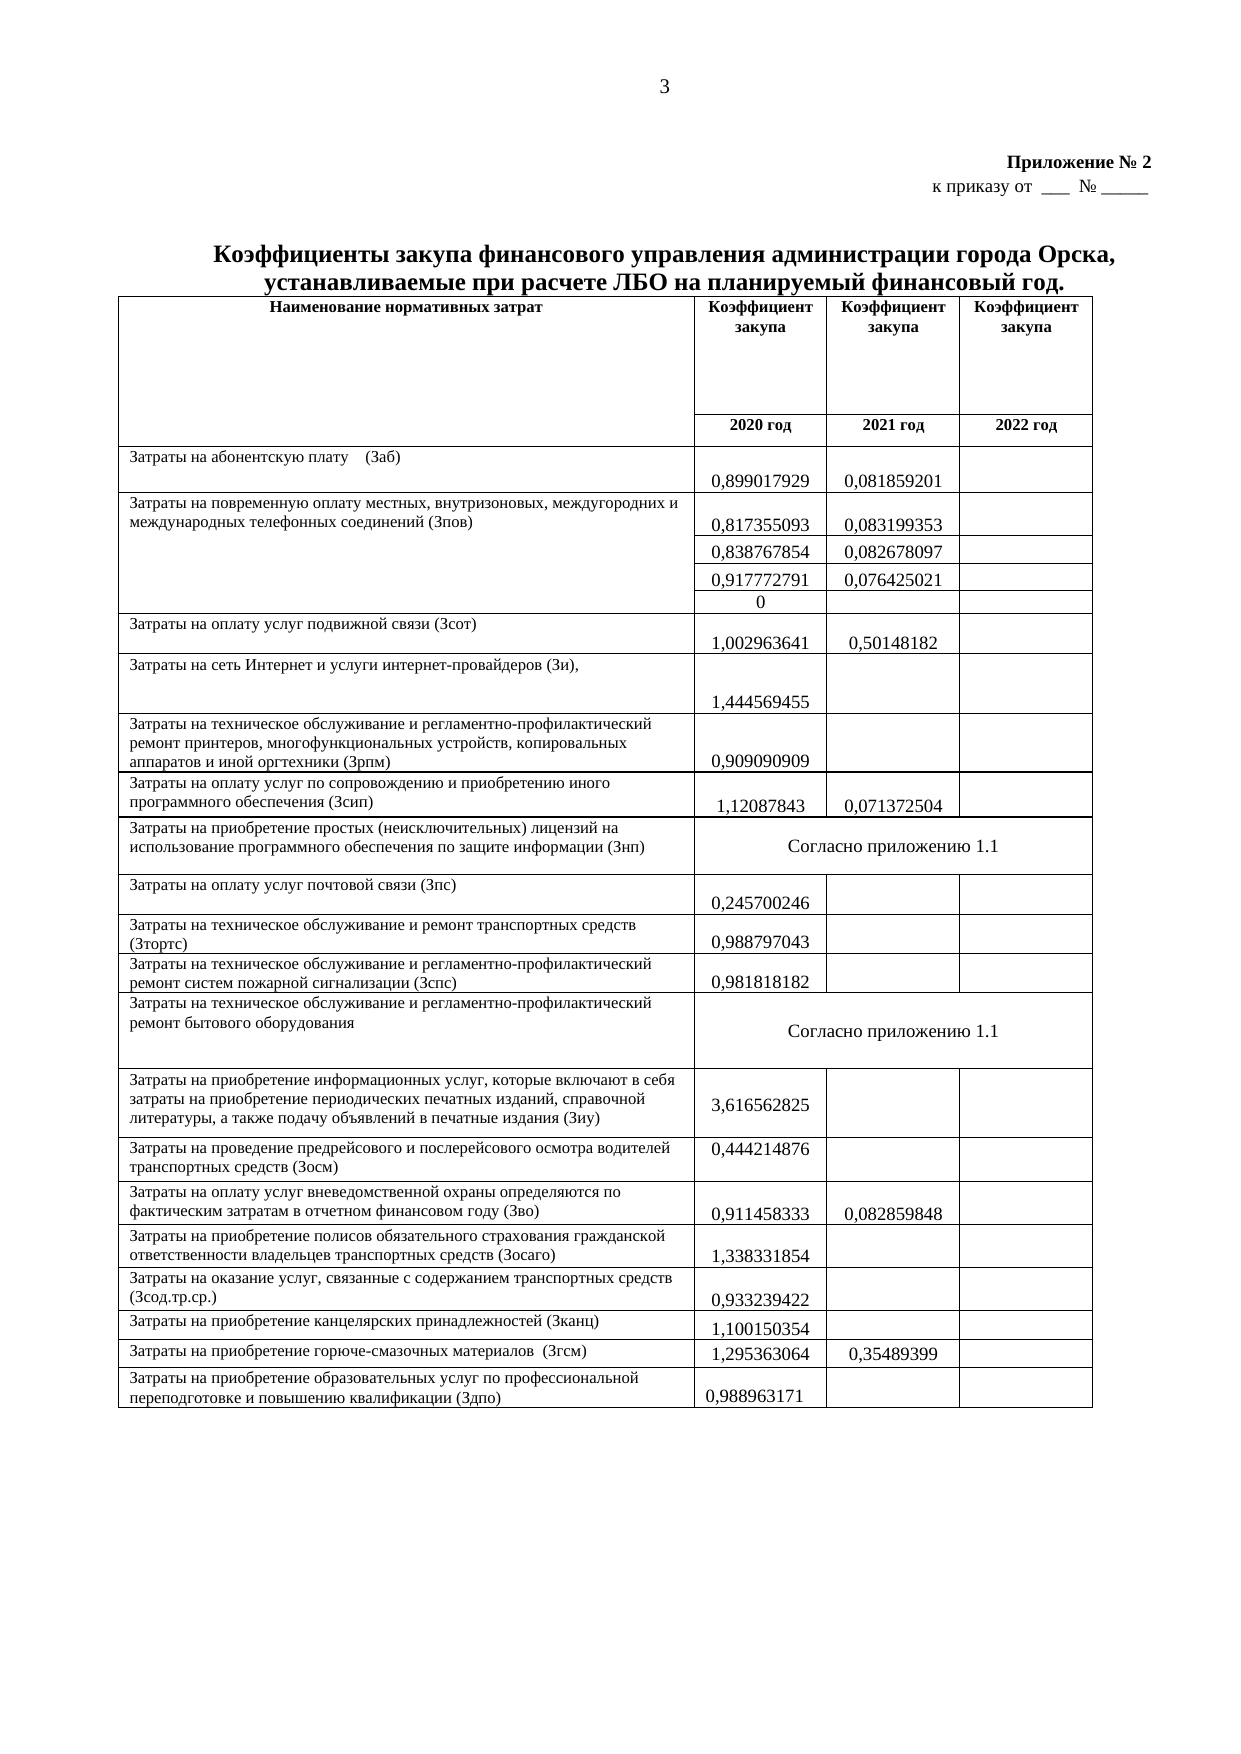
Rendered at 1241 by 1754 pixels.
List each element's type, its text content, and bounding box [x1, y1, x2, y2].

table_cell 2020 год [695, 415, 826, 446]
table_cell [827, 954, 959, 992]
table_cell 0,909090909 [695, 714, 826, 771]
table_cell [827, 915, 959, 953]
text Коэффициенты закупа финансового управления администрации города Орска, устанавливаемые при расчете ЛБО на планируемый финансовый год. [177, 239, 1152, 296]
table_cell 0,988963171 [695, 1368, 826, 1407]
table_cell Затраты на оплату услуг почтовой связи (Зпс) [119, 875, 694, 913]
table_cell Затраты на проведение предрейсового и послерейсового осмотра водителей транспортных средств (Зосм) [119, 1138, 694, 1181]
table_cell 0,917772791 [695, 564, 826, 590]
table_cell [960, 536, 1092, 563]
table_cell [827, 1225, 959, 1267]
table_cell [960, 915, 1092, 953]
table_cell Затраты на приобретение горюче-смазочных материалов (Згсм) [119, 1340, 694, 1367]
table_cell [960, 1311, 1092, 1339]
table_header Коэффициент закупа [960, 297, 1092, 413]
table_cell Согласно приложению 1.1 [695, 818, 1092, 874]
table_cell Затраты на приобретение информационных услуг, которые включают в себя затраты на приобретение периодических печатных изданий, справочной литературы, а также подачу объявлений в печатные издания (Зиу) [119, 1069, 694, 1137]
table_cell Затраты на оплату услуг подвижной связи (Зсот) [119, 614, 694, 653]
table_cell Затраты на оплату услуг вневедомственной охраны определяются по фактическим затратам в отчетном финансовом году (Зво) [119, 1182, 694, 1224]
table_cell Затраты на приобретение простых (неисключительных) лицензий на использование программного обеспечения по защите информации (Знп) [119, 818, 694, 874]
table_cell Затраты на повременную оплату местных, внутризоновых, междугородних и международных телефонных соединений (Зпов) [119, 493, 694, 613]
table_cell 1,002963641 [695, 614, 826, 653]
table_cell 0,444214876 [695, 1138, 826, 1181]
table_cell [960, 1069, 1092, 1137]
table_cell Затраты на сеть Интернет и услуги интернет-провайдеров (Зи), [119, 654, 694, 713]
table_cell [960, 1225, 1092, 1267]
table_cell [827, 591, 959, 613]
table_cell 1,12087843 [695, 773, 826, 816]
table_cell [960, 614, 1092, 653]
table_cell [960, 773, 1092, 816]
table_cell [827, 654, 959, 713]
text к приказу от ___ № _____ [177, 175, 1152, 197]
table_cell Затраты на оплату услуг по сопровождению и приобретению иного программного обеспечения (Зсип) [119, 773, 694, 816]
table_cell [827, 1069, 959, 1137]
table_cell 0,081859201 [827, 447, 959, 492]
table_cell 1,444569455 [695, 654, 826, 713]
table_cell [827, 1268, 959, 1310]
table_cell [960, 654, 1092, 713]
table_cell 1,338331854 [695, 1225, 826, 1267]
table_cell 0,082859848 [827, 1182, 959, 1224]
table_cell 0,988797043 [695, 915, 826, 953]
text Приложение № 2 [177, 151, 1152, 172]
table_cell 2021 год [827, 415, 959, 446]
table_cell [960, 447, 1092, 492]
table_cell 0,817355093 [695, 493, 826, 535]
table_cell [827, 1368, 959, 1407]
table_cell [960, 1182, 1092, 1224]
table_cell [960, 564, 1092, 590]
table_cell 0 [695, 591, 826, 613]
table_cell 0,082678097 [827, 536, 959, 563]
table_cell 0,071372504 [827, 773, 959, 816]
table_header Коэффициент закупа [827, 297, 959, 413]
table_cell [960, 1138, 1092, 1181]
table_cell [960, 1268, 1092, 1310]
table_cell [960, 1340, 1092, 1367]
table_cell 0,50148182 [827, 614, 959, 653]
table_cell [960, 591, 1092, 613]
table_cell Затраты на приобретение образовательных услуг по профессиональной переподготовке и повышению квалификации (Здпо) [119, 1368, 694, 1407]
table_cell 0,076425021 [827, 564, 959, 590]
table_cell Затраты на техническое обслуживание и ремонт транспортных средств (Зтортс) [119, 915, 694, 953]
table_cell Согласно приложению 1.1 [695, 993, 1092, 1068]
table_header Коэффициент закупа [695, 297, 826, 413]
table_cell 0,083199353 [827, 493, 959, 535]
table_cell [960, 1368, 1092, 1407]
table_cell [960, 954, 1092, 992]
table_cell 1,295363064 [695, 1340, 826, 1367]
table_cell [960, 875, 1092, 913]
table_cell 3,616562825 [695, 1069, 826, 1137]
table_cell Затраты на приобретение полисов обязательного страхования гражданской ответственности владельцев транспортных средств (Зосаго) [119, 1225, 694, 1267]
table_cell 0,933239422 [695, 1268, 826, 1310]
table_cell Затраты на приобретение канцелярских принадлежностей (Зканц) [119, 1311, 694, 1339]
table_cell 1,100150354 [695, 1311, 826, 1339]
table_cell 0,899017929 [695, 447, 826, 492]
table_header Наименование нормативных затрат [119, 297, 694, 446]
table_cell Затраты на техническое обслуживание и регламентно-профилактический ремонт принтеров, многофункциональных устройств, копировальных аппаратов и иной оргтехники (Зрпм) [119, 714, 694, 771]
table_cell 0,838767854 [695, 536, 826, 563]
table_cell 0,981818182 [695, 954, 826, 992]
table_cell Затраты на абонентскую плату (Заб) [119, 447, 694, 492]
table_cell [827, 875, 959, 913]
table_cell [827, 1138, 959, 1181]
table_cell Затраты на техническое обслуживание и регламентно-профилактический ремонт систем пожарной сигнализации (Зспс) [119, 954, 694, 992]
table_cell 0,911458333 [695, 1182, 826, 1224]
table_cell 0,35489399 [827, 1340, 959, 1367]
table_cell [960, 493, 1092, 535]
table_cell [827, 1311, 959, 1339]
table_cell [827, 714, 959, 771]
table_cell [960, 714, 1092, 771]
table_cell 0,245700246 [695, 875, 826, 913]
table_cell Затраты на техническое обслуживание и регламентно-профилактический ремонт бытового оборудования [119, 993, 694, 1068]
table_cell 2022 год [960, 415, 1092, 446]
table_cell Затраты на оказание услуг, связанные с содержанием транспортных средств (Зсод.тр.ср.) [119, 1268, 694, 1310]
